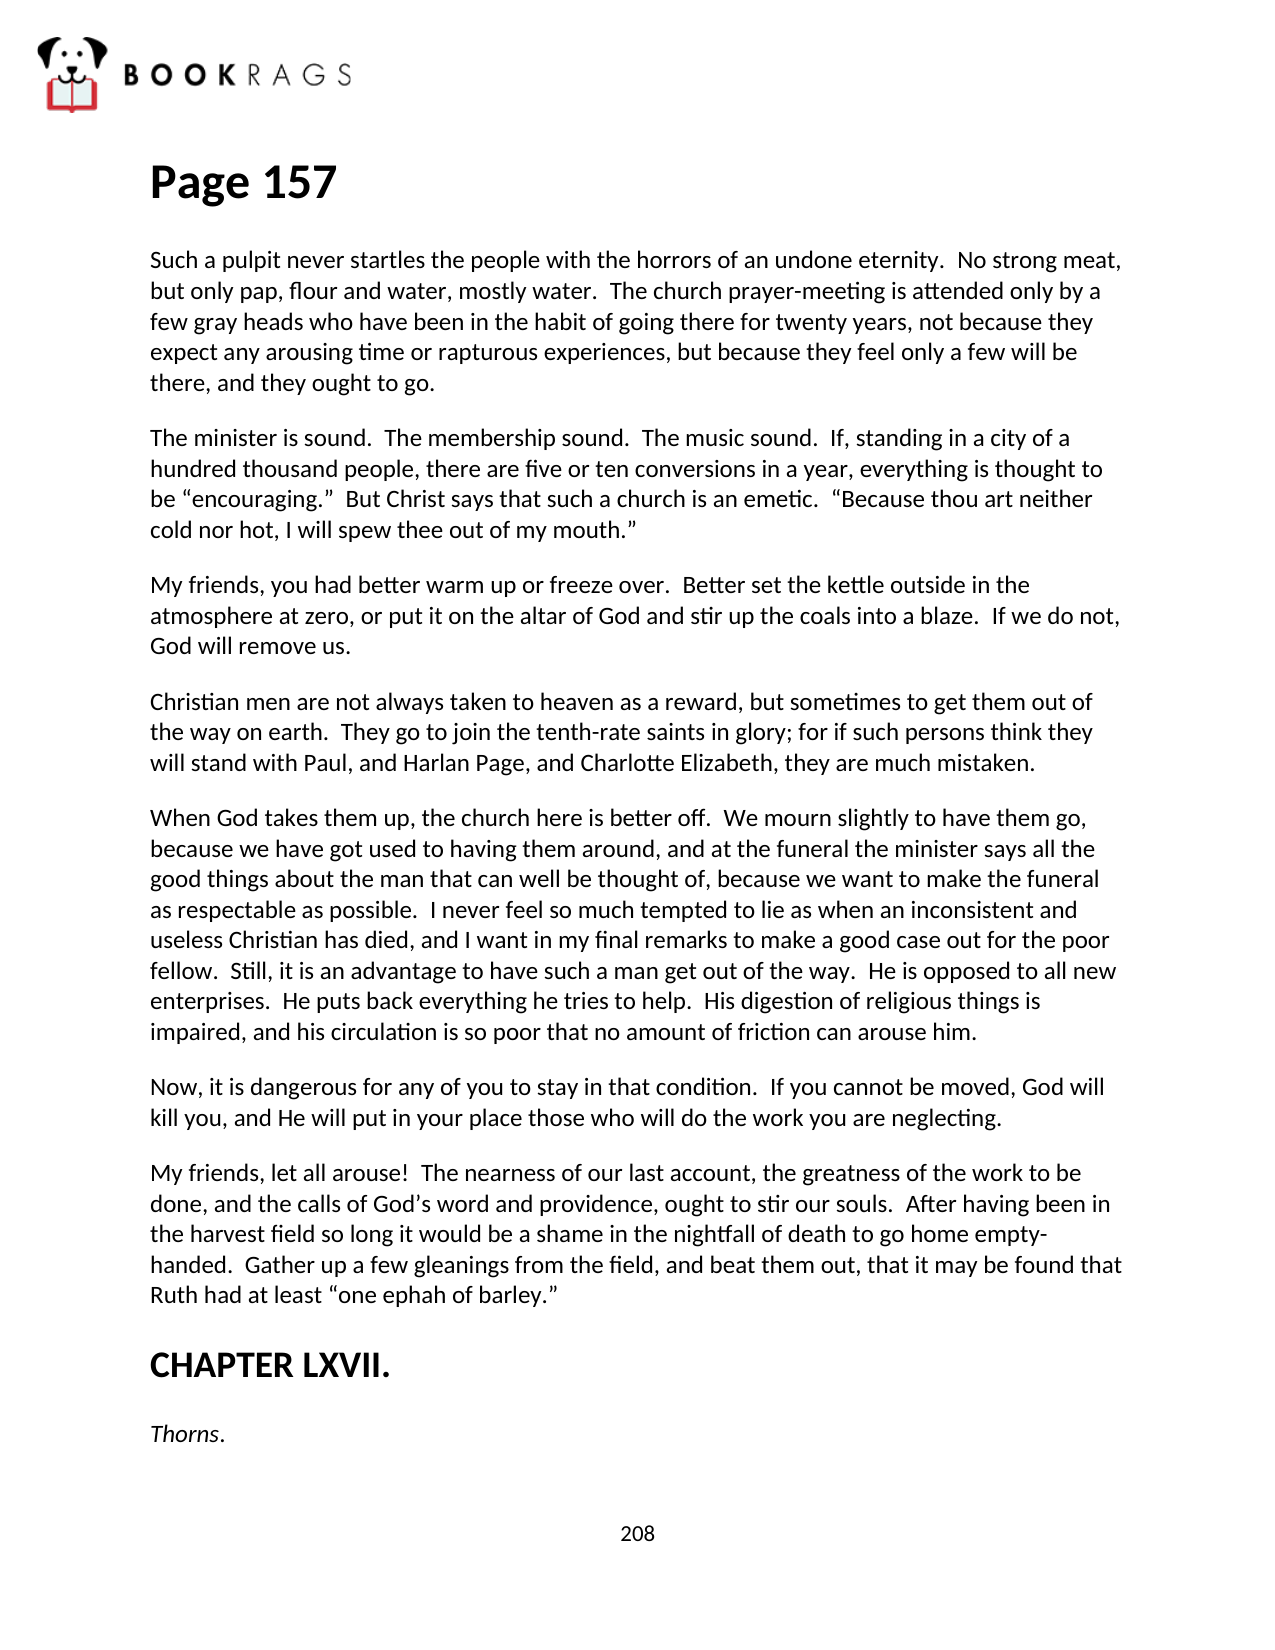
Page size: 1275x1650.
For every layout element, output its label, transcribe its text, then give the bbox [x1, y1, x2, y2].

text CHAPTER LXVII. [150, 1341, 1125, 1387]
text My friends, let all arouse! The nearness of our last account, the greatness of the work to be done, and the calls of God’s word and providence, ought to stir our souls. After having been in the harvest field so long it would be a shame in the nightfall of death to go home empty-handed. Gather up a few gleanings from the field, and beat them out, that it may be found that Ruth had at least “one ephah of barley.” [150, 1158, 1125, 1310]
text When God takes them up, the church here is better off. We mourn slightly to have them go, because we have got used to having them around, and at the funeral the minister says all the good things about the man that can well be thought of, because we want to make the funeral as respectable as possible. I never feel so much tempted to lie as when an inconsistent and useless Christian has died, and I want in my final remarks to make a good case out for the poor fellow. Still, it is an advantage to have such a man get out of the way. He is opposed to all new enterprises. He puts back everything he tries to help. His digestion of religious things is impaired, and his circulation is so poor that no amount of friction can arouse him. [150, 802, 1125, 1047]
text Page 157 [150, 150, 1125, 211]
text My friends, you had better warm up or freeze over. Better set the kettle outside in the atmosphere at zero, or put it on the altar of God and stir up the coals into a blaze. If we do not, God will remove us. [150, 569, 1125, 661]
text Such a pulpit never startles the people with the horrors of an undone eternity. No strong meat, but only pap, flour and water, mostly water. The church prayer-meeting is attended only by a few gray heads who have been in the habit of going there for twenty years, not because they expect any arousing time or rapturous experiences, but because they feel only a few will be there, and they ought to go. [150, 244, 1125, 397]
picture [37, 37, 351, 113]
text The minister is sound. The membership sound. The music sound. If, standing in a city of a hundred thousand people, there are five or ten conversions in a year, everything is thought to be “encouraging.” But Christ says that such a church is an emetic. “Because thou art neither cold nor hot, I will spew thee out of my mouth.” [150, 422, 1125, 544]
text Thorns. [150, 1418, 1125, 1449]
text Christian men are not always taken to heaven as a reward, but sometimes to get them out of the way on earth. They go to join the tenth-rate saints in glory; for if such persons think they will stand with Paul, and Harlan Page, and Charlotte Elizabeth, they are much mistaken. [150, 686, 1125, 777]
text Now, it is dangerous for any of you to stay in that condition. If you cannot be moved, God will kill you, and He will put in your place those who will do the work you are neglecting. [150, 1072, 1125, 1133]
